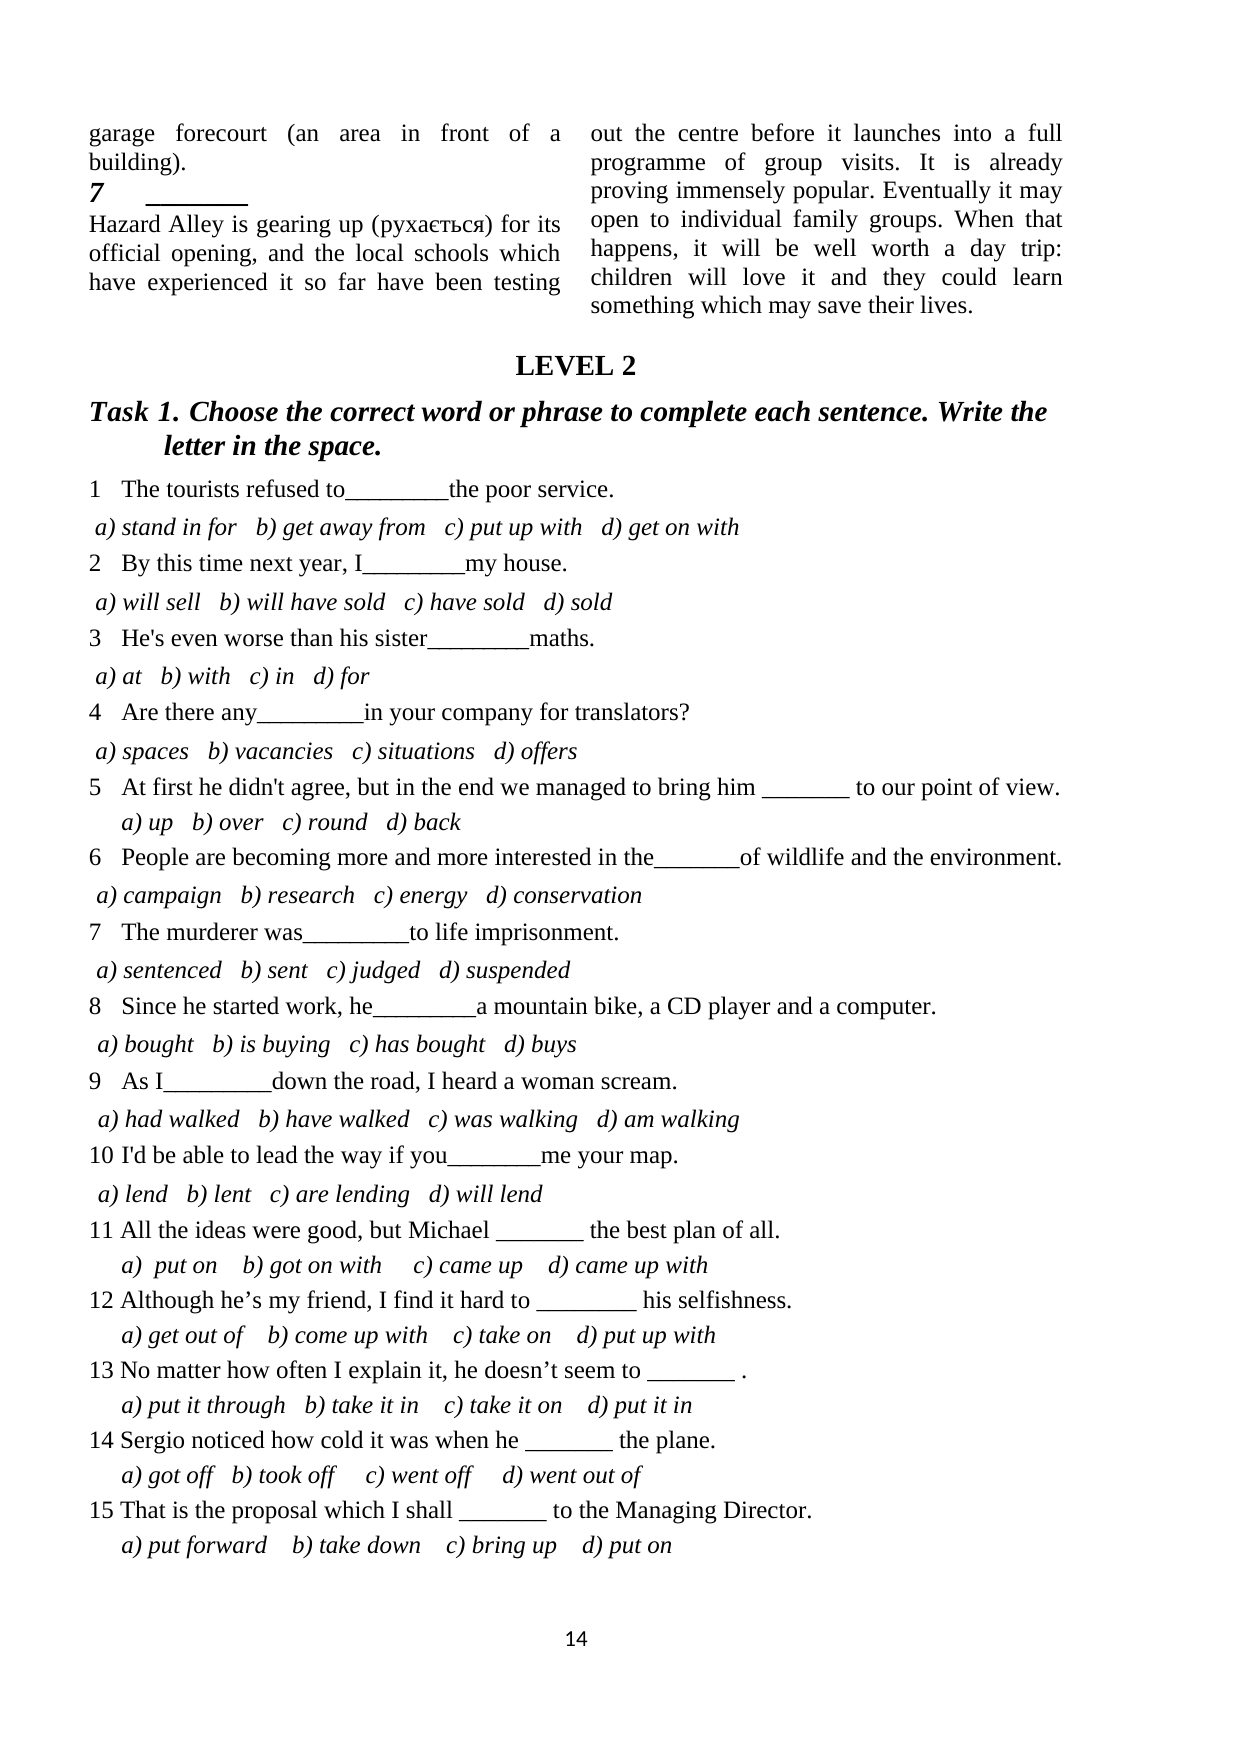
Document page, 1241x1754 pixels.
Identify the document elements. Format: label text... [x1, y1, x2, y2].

text a) put on b) got on with c) came up d) came up with [88, 1250, 1063, 1279]
text 7 The murderer was to life imprisonment. [88, 917, 1063, 945]
text a) up b) over c) round d) back [88, 807, 1063, 836]
text a) put forward b) take down c) bring up d) put on [88, 1530, 1063, 1559]
text a) stand in for b) get away from c) put up with d) get on with [94, 509, 1063, 542]
text a) spaces b) vacancies c) situations d) offers [95, 732, 1063, 766]
text a) will sell b) will have sold c) have sold d) sold [95, 583, 1063, 617]
text a) at b) with c) in d) for [95, 658, 1063, 691]
text 4 Are there any in your company for translators? [88, 697, 1063, 726]
text 9 As I down the road, I heard a woman scream. [88, 1066, 1063, 1094]
text a) sentenced b) sent c) judged d) suspended [96, 952, 1063, 985]
text 14 Sergio noticed how cold it was when he _______ the plane. [88, 1425, 1063, 1454]
text a) got off b) took off c) went off d) went out of [88, 1460, 1063, 1489]
text 6 People are becoming more and more interested in the of wildlife and the environment. [88, 842, 1063, 871]
text 5 At first he didn't agree, but in the end we managed to bring him _______ to our point of view. [88, 772, 1063, 801]
text a) get out of b) come up with c) take on d) put up with [88, 1320, 1063, 1349]
text a) bought b) is buying c) has bought d) buys [97, 1026, 1063, 1059]
text 13 No matter how often I explain it, he doesn’t seem to _______ . [88, 1355, 1063, 1384]
text Hazard Alley is gearing up (рухається) for its official opening, and the local schools which have experienced it so far have been testing out the centre before it launches into a full programme of group visits. It is already proving immensely popular. Eventually it may open to individual family groups. When that happens, it will be well worth a day trip: children will love it and they could learn something which may save their lives. [590, 118, 1063, 319]
text Hazard Alley is gearing up (рухається) for its official opening, and the local schools which have experienced it so far have been testing out the centre before it launches into a full programme of group visits. It is already proving immensely popular. Eventually it may open to individual family groups. When that happens, it will be well worth a day trip: children will love it and they could learn something which may save their lives. [88, 209, 561, 295]
text a) campaign b) research c) energy d) conservation [96, 877, 1063, 910]
text 2 By this time next year, I my house. [88, 548, 1063, 577]
text 7 _______ [88, 176, 561, 209]
text 3 He's even worse than his sister maths. [88, 623, 1063, 652]
text 10 I'd be able to lead the way if you me your map. [88, 1140, 1063, 1169]
text a) had walked b) have walked c) was walking d) am walking [98, 1101, 1063, 1134]
text LEVEL 2 [88, 348, 1063, 382]
text 11 All the ideas were good, but Michael _______ the best plan of all. [88, 1215, 1063, 1244]
text 15 That is the proposal which I shall _______ to the Managing Director. [88, 1495, 1063, 1524]
text Task 1. Choose the correct word or phrase to complete each sentence. Write the letter in the space. [88, 394, 1063, 461]
text 8 Since he started work, he a mountain bike, a CD player and a computer. [88, 991, 1063, 1020]
text 1 The tourists refused to the poor service. [88, 474, 1063, 502]
text a) lend b) lent c) are lending d) will lend [98, 1175, 1063, 1209]
text a) put it through b) take it in c) take it on d) put it in [88, 1390, 1063, 1419]
text 12 Although he’s my friend, I find it hard to ________ his selfishness. [88, 1285, 1063, 1314]
